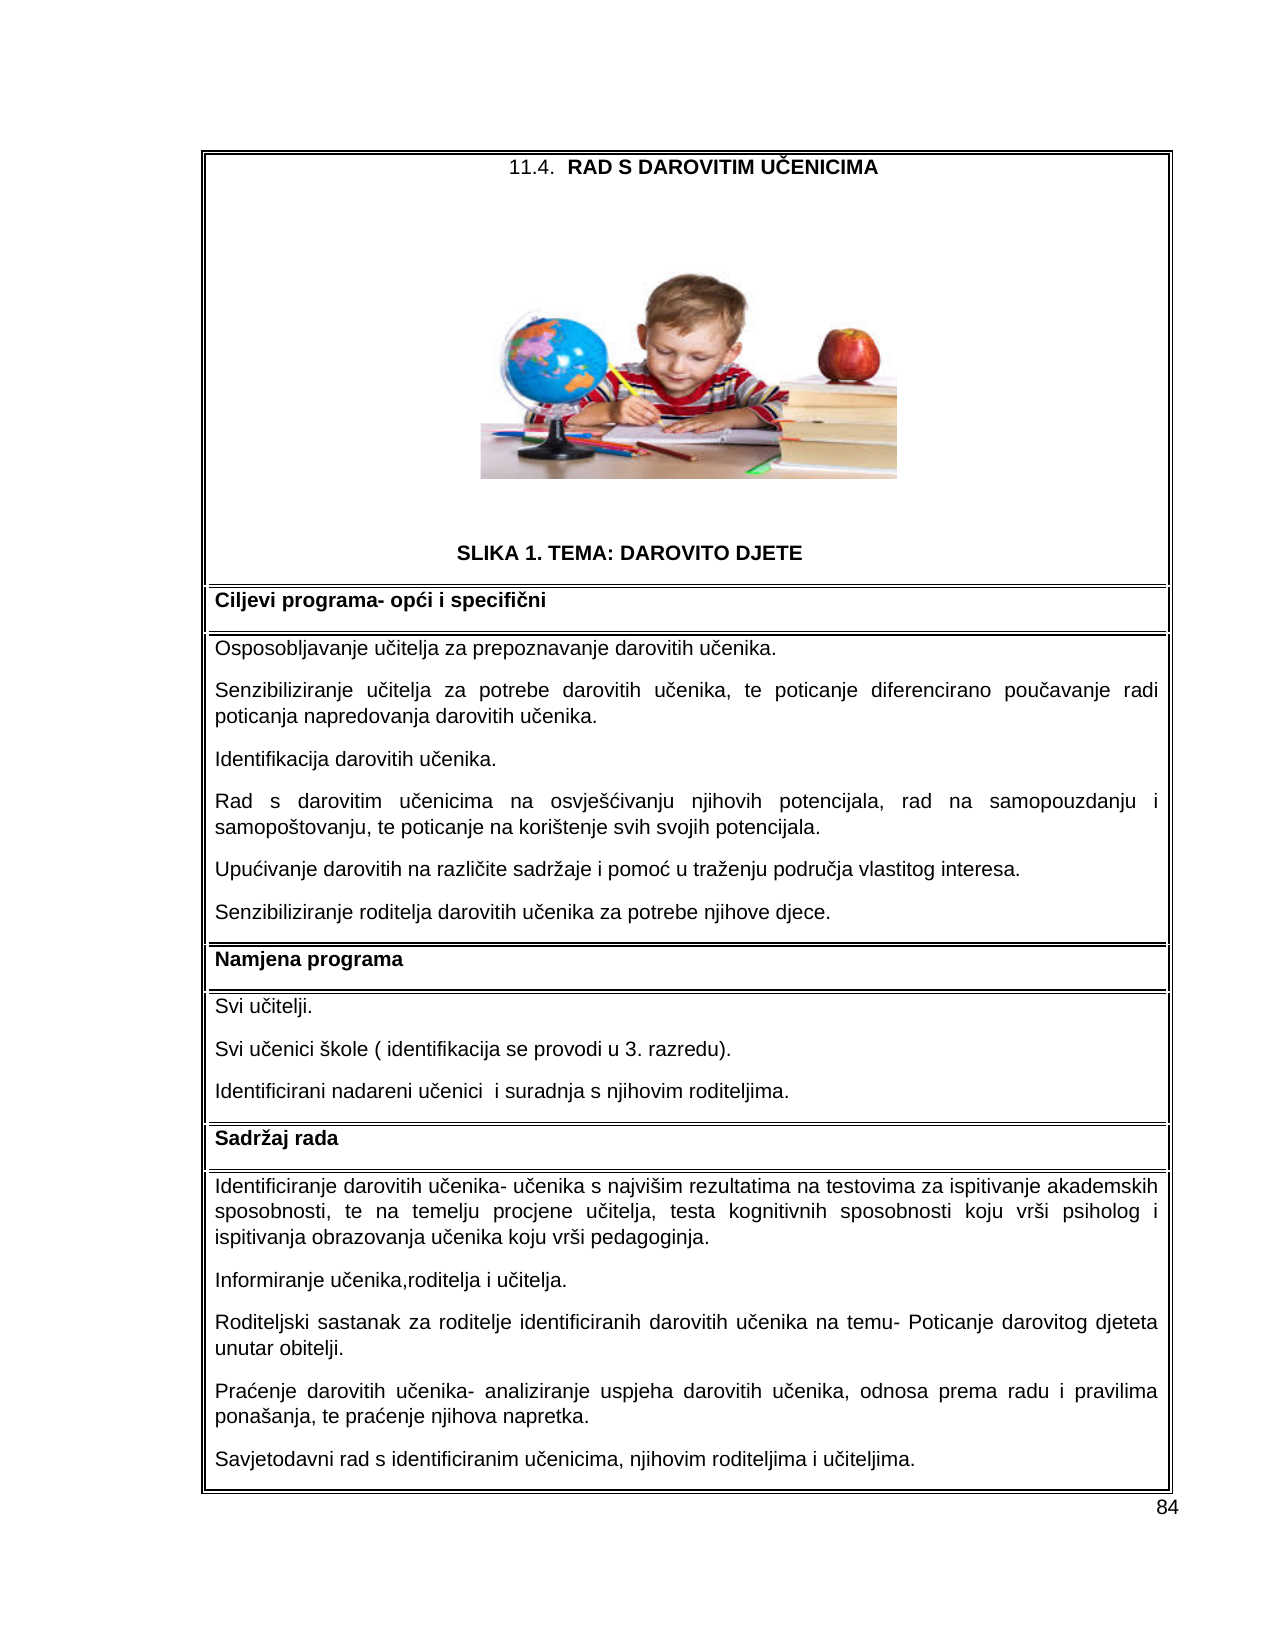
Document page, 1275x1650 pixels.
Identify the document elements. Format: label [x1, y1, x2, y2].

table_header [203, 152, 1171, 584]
picture [480, 241, 897, 479]
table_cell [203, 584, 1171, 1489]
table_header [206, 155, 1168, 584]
